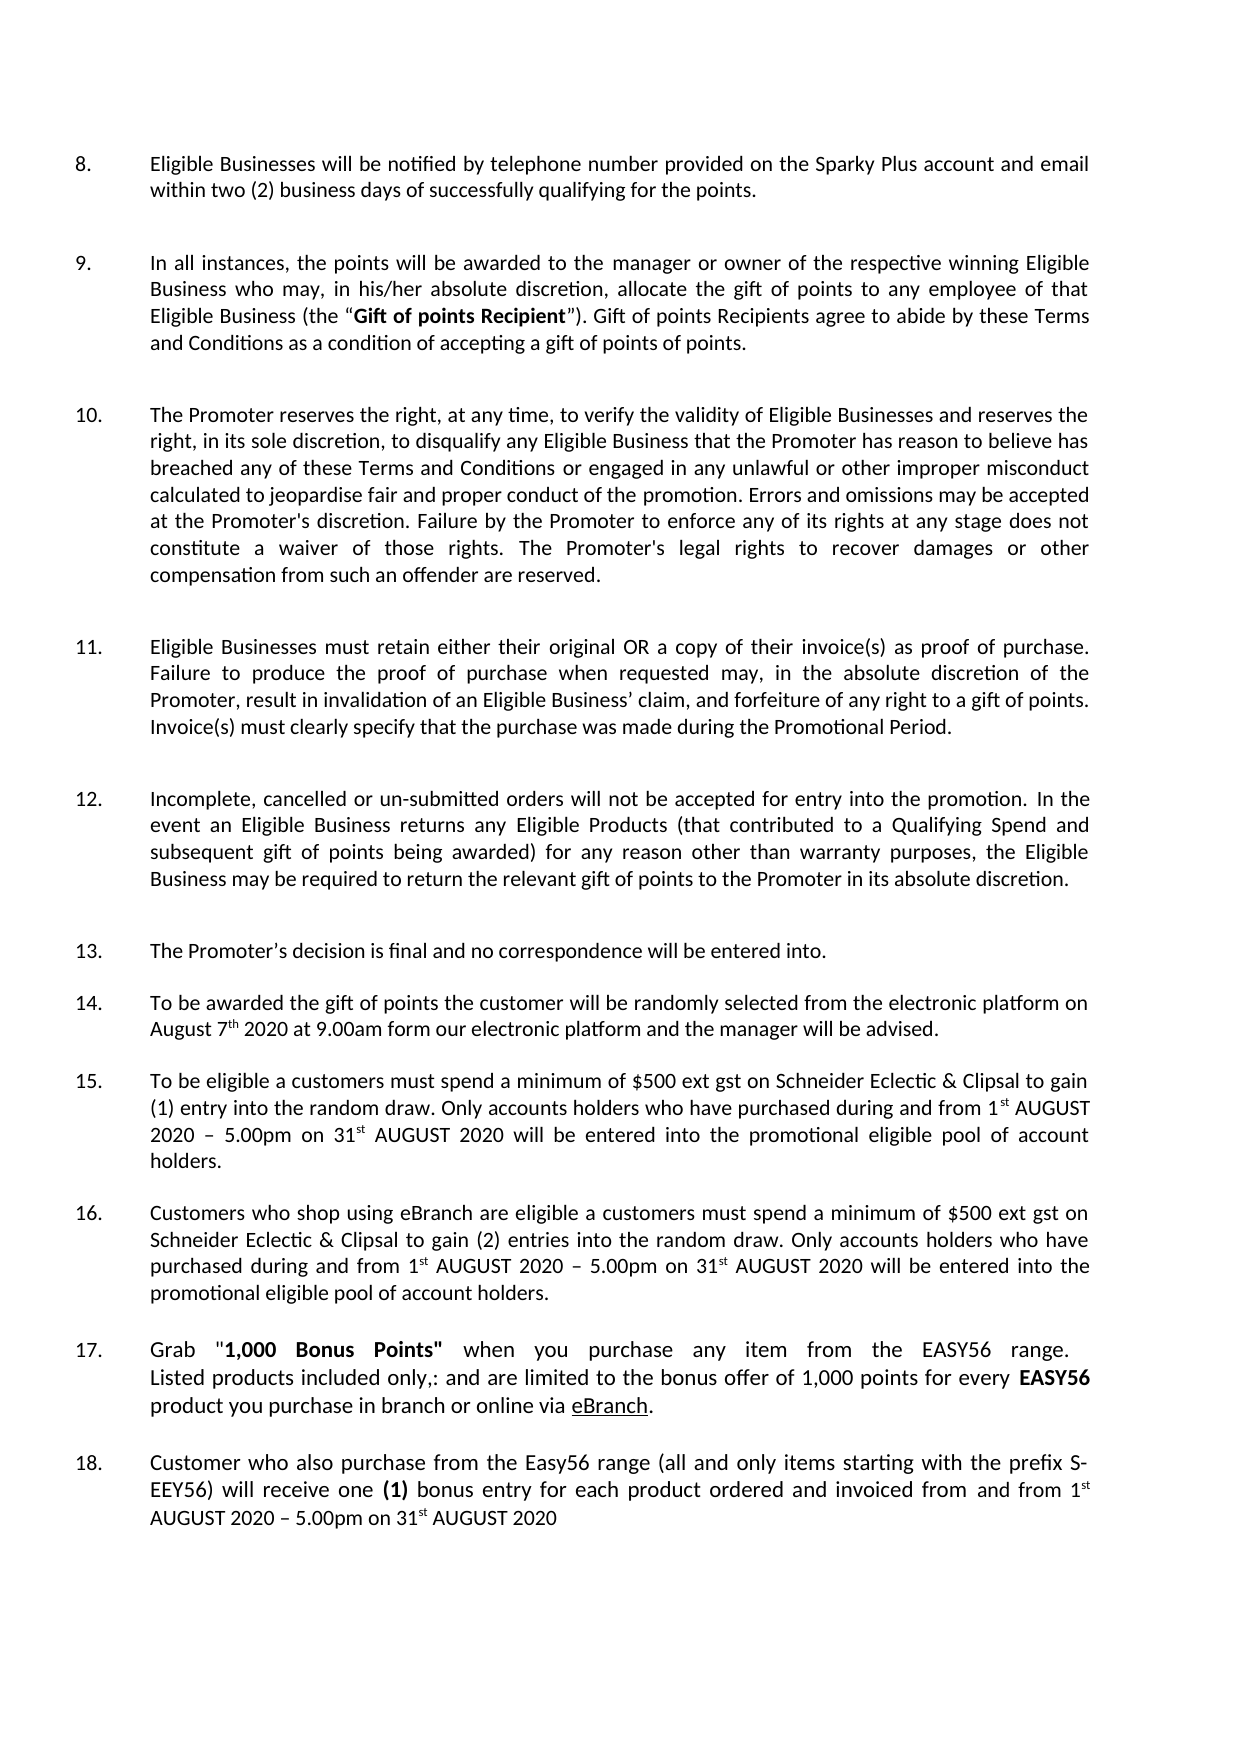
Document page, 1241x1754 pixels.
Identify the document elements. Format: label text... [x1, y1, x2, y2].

list To be awarded the gift of points the customer will be randomly selected from the electronic platform on August 7th 2020 at 9.00am form our electronic platform and the manager will be advised. [75, 989, 1090, 1042]
list Eligible Businesses must retain either their original OR a copy of their invoice(s) as proof of purchase. Failure to produce the proof of purchase when requested may, in the absolute discretion of the Promoter, result in invalidation of an Eligible Business’ claim, and forfeiture of any right to a gift of points. Invoice(s) must clearly specify that the purchase was made during the Promotional Period. [75, 633, 1090, 739]
list In all instances, the points will be awarded to the manager or owner of the respective winning Eligible Business who may, in his/her absolute discretion, allocate the gift of points to any employee of that Eligible Business (the “Gift of points Recipient”). Gift of points Recipients agree to abide by these Terms and Conditions as a condition of accepting a gift of points of points. [75, 249, 1090, 355]
list Grab "1,000 Bonus Points" when you purchase any item from the EASY56 range. Listed products included only,: and are limited to the bonus offer of 1,000 points for every EASY56 product you purchase in branch or online via eBranch. [75, 1335, 1090, 1419]
list The Promoter’s decision is final and no correspondence will be entered into. [75, 937, 1090, 964]
list Incomplete, cancelled or un-submitted orders will not be accepted for entry into the promotion. In the event an Eligible Business returns any Eligible Products (that contributed to a Qualifying Spend and subsequent gift of points being awarded) for any reason other than warranty purposes, the Eligible Business may be required to return the relevant gift of points to the Promoter in its absolute discretion. [75, 785, 1090, 892]
list The Promoter reserves the right, at any time, to verify the validity of Eligible Businesses and reserves the right, in its sole discretion, to disqualify any Eligible Business that the Promoter has reason to believe has breached any of these Terms and Conditions or engaged in any unlawful or other improper misconduct calculated to jeopardise fair and proper conduct of the promotion. Errors and omissions may be accepted at the Promoter's discretion. Failure by the Promoter to enforce any of its rights at any stage does not constitute a waiver of those rights. The Promoter's legal rights to recover damages or other compensation from such an offender are reserved. [75, 401, 1090, 587]
list To be eligible a customers must spend a minimum of $500 ext gst on Schneider Eclectic & Clipsal to gain (1) entry into the random draw. Only accounts holders who have purchased during and from 1st AUGUST 2020 – 5.00pm on 31st AUGUST 2020 will be entered into the promotional eligible pool of account holders. [75, 1067, 1090, 1174]
list Customer who also purchase from the Easy56 range (all and only items starting with the prefix S-EEY56) will receive one (1) bonus entry for each product ordered and invoiced from and from 1st AUGUST 2020 – 5.00pm on 31st AUGUST 2020 [75, 1448, 1090, 1530]
list Customers who shop using eBranch are eligible a customers must spend a minimum of $500 ext gst on Schneider Eclectic & Clipsal to gain (2) entries into the random draw. Only accounts holders who have purchased during and from 1st AUGUST 2020 – 5.00pm on 31st AUGUST 2020 will be entered into the promotional eligible pool of account holders. [75, 1199, 1090, 1306]
list Eligible Businesses will be notified by telephone number provided on the Sparky Plus account and email within two (2) business days of successfully qualifying for the points. [75, 150, 1090, 203]
